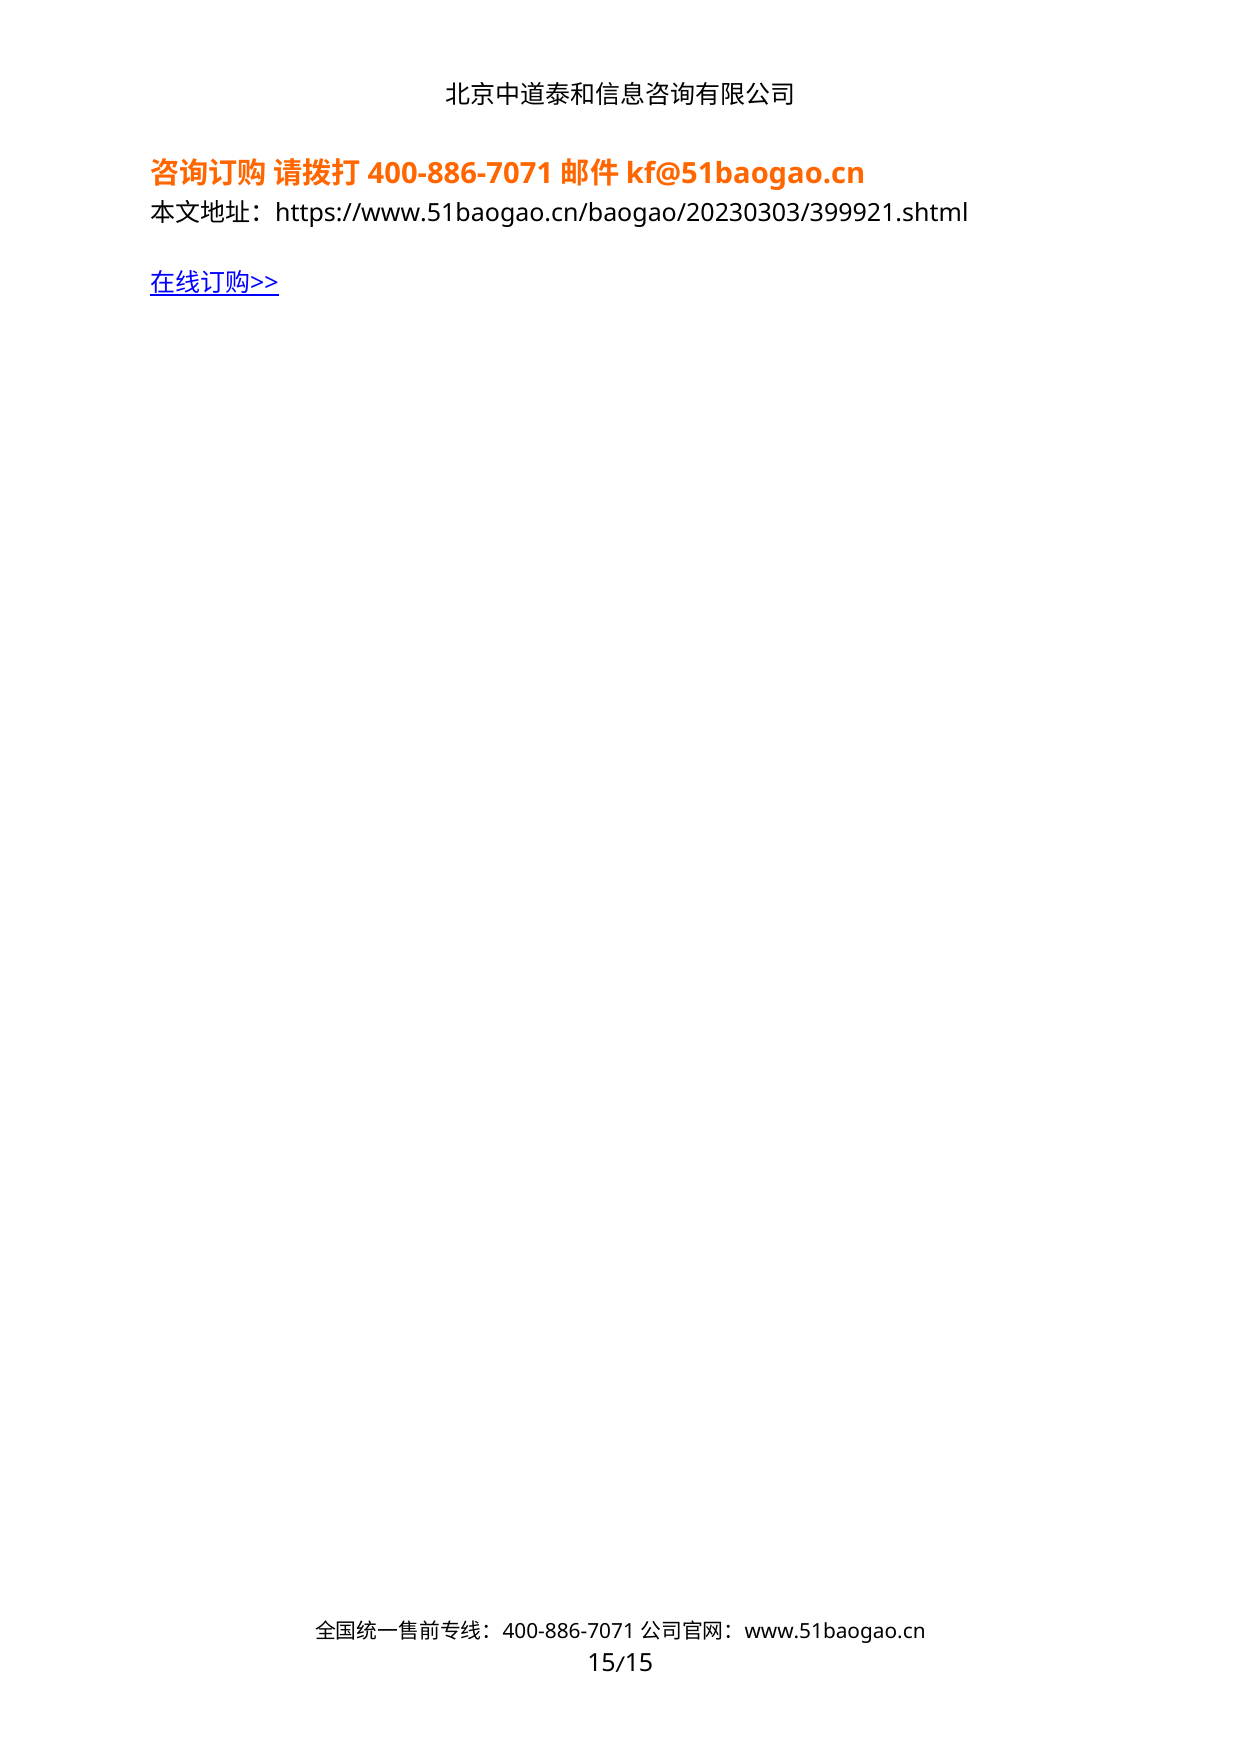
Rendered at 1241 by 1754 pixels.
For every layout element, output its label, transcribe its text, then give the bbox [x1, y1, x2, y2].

text 在线订购>> [150, 229, 1090, 299]
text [150, 150, 1090, 229]
